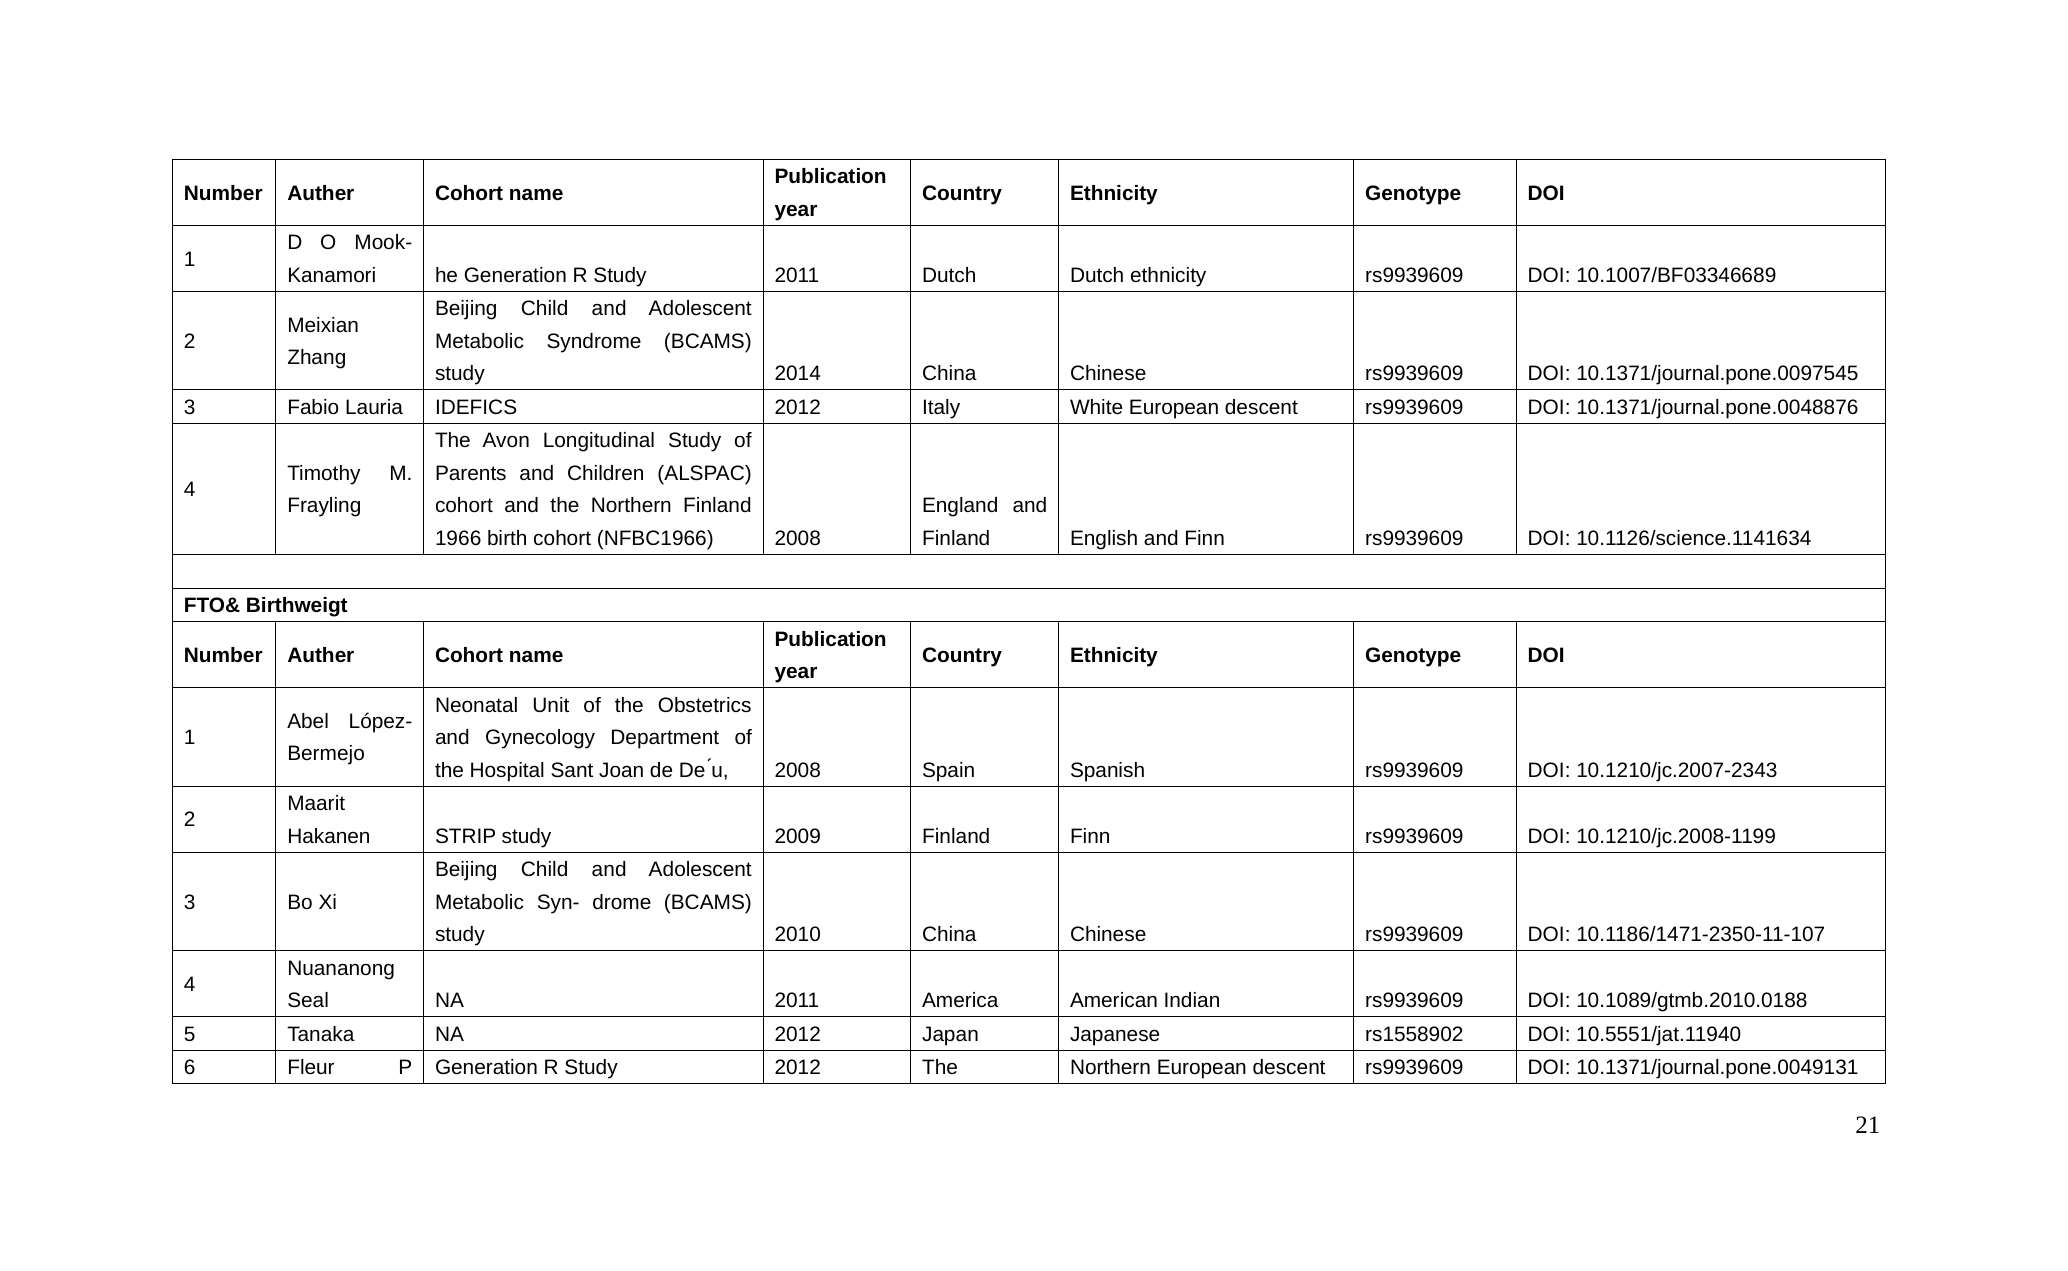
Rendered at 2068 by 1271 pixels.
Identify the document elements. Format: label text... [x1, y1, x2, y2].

table_cell rs9939609 [1354, 292, 1516, 389]
table_cell Spain [911, 688, 1058, 786]
table_cell Beijing Child and Adolescent Metabolic Syn- drome (BCAMS) study [424, 853, 763, 950]
table_cell China [911, 853, 1058, 950]
table_cell Auther [276, 622, 423, 687]
table_cell FTO& Birthweigt [173, 589, 1885, 621]
table_cell Finn [1059, 787, 1353, 852]
table_cell Spanish [1059, 688, 1353, 786]
table_cell Meixian Zhang [276, 292, 423, 389]
table_cell rs9939609 [1354, 226, 1516, 291]
table_cell DOI: 10.1007/BF03346689 [1517, 226, 1885, 291]
table_cell 3 [173, 390, 275, 423]
table_cell DOI: 10.1186/1471-2350-11-107 [1517, 853, 1885, 950]
table_cell he Generation R Study [424, 226, 763, 291]
table_cell Bo Xi [276, 853, 423, 950]
table_cell Cohort name [424, 160, 763, 225]
table_cell STRIP study [424, 787, 763, 852]
table_cell England and Finland [911, 424, 1058, 554]
table_cell China [911, 292, 1058, 389]
table_cell 2008 [764, 688, 910, 786]
table_cell Cohort name [424, 622, 763, 687]
table_cell Ethnicity [1059, 160, 1353, 225]
table_cell 2010 [764, 853, 910, 950]
table_cell The Avon Longitudinal Study of Parents and Children (ALSPAC) cohort and the Northern Finland 1966 birth cohort (NFBC1966) [424, 424, 763, 554]
table_cell Timothy M. Frayling [276, 424, 423, 554]
table_cell 6 [173, 1051, 275, 1083]
table_cell 3 [173, 853, 275, 950]
table_cell rs9939609 [1354, 951, 1516, 1016]
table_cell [1517, 1051, 1885, 1083]
table_cell English and Finn [1059, 424, 1353, 554]
table_cell Tanaka [276, 1017, 423, 1050]
table_cell Nuananong Seal [276, 951, 423, 1016]
table_cell DOI: 10.1210/jc.2008-1199 [1517, 787, 1885, 852]
table_cell 5 [173, 1017, 275, 1050]
table_cell Chinese [1059, 292, 1353, 389]
table_cell White European descent [1059, 390, 1353, 423]
table_cell Beijing Child and Adolescent Metabolic Syndrome (BCAMS) study [424, 292, 763, 389]
table_cell 2012 [764, 1017, 910, 1050]
table_cell Japan [911, 1017, 1058, 1050]
table_cell Dutch [911, 226, 1058, 291]
table_cell DOI: 10.1210/jc.2007-2343 [1517, 688, 1885, 786]
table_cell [1059, 1051, 1353, 1083]
table_cell Country [911, 622, 1058, 687]
table_cell Finland [911, 787, 1058, 852]
table_cell Italy [911, 390, 1058, 423]
table_cell Publication year [764, 622, 910, 687]
table_cell Abel López-Bermejo [276, 688, 423, 786]
table_cell American Indian [1059, 951, 1353, 1016]
table_cell 4 [173, 424, 275, 554]
table_cell rs9939609 [1354, 787, 1516, 852]
table_cell 2 [173, 787, 275, 852]
table_cell 4 [173, 951, 275, 1016]
table_cell 2014 [764, 292, 910, 389]
table_cell Number [173, 622, 275, 687]
table_cell Publication year [764, 160, 910, 225]
table_cell Number [173, 160, 275, 225]
table_cell rs9939609 [1354, 424, 1516, 554]
table_cell rs9939609 [1354, 1051, 1516, 1083]
table_cell 1 [173, 226, 275, 291]
table_cell rs9939609 [1354, 853, 1516, 950]
table_cell DOI: 10.1371/journal.pone.0097545 [1517, 292, 1885, 389]
table_cell The Netherlands [911, 1051, 1058, 1083]
table_cell Ethnicity [1059, 622, 1353, 687]
table_cell Genotype [1354, 622, 1516, 687]
table_cell 1 [173, 688, 275, 786]
table_cell DOI: 10.5551/jat.11940 [1517, 1017, 1885, 1050]
table_cell D O Mook-Kanamori [276, 226, 423, 291]
table_cell Genotype [1354, 160, 1516, 225]
table_cell DOI [1517, 160, 1885, 225]
table_cell Fabio Lauria [276, 390, 423, 423]
table_cell NA [424, 951, 763, 1016]
table_cell America [911, 951, 1058, 1016]
table_cell rs9939609 [1354, 390, 1516, 423]
table_cell DOI: 10.1089/gtmb.2010.0188 [1517, 951, 1885, 1016]
table_cell 2011 [764, 951, 910, 1016]
table_cell Dutch ethnicity [1059, 226, 1353, 291]
table_cell DOI [1517, 622, 1885, 687]
table_cell IDEFICS [424, 390, 763, 423]
table_cell Auther [276, 160, 423, 225]
table_cell 2009 [764, 787, 910, 852]
table_cell Maarit Hakanen [276, 787, 423, 852]
table_cell Japanese [1059, 1017, 1353, 1050]
table_cell DOI: 10.1371/journal.pone.0048876 [1517, 390, 1885, 423]
table_cell Country [911, 160, 1058, 225]
table_cell rs1558902 [1354, 1017, 1516, 1050]
table_cell 2 [173, 292, 275, 389]
table_cell 2011 [764, 226, 910, 291]
table_cell Neonatal Unit of the Obstetrics and Gynecology Department of the Hospital Sant Joan de De ́u, [424, 688, 763, 786]
table_cell NA [424, 1017, 763, 1050]
table_cell rs9939609 [1354, 688, 1516, 786]
table_cell Generation R Study [424, 1051, 763, 1083]
table_cell 2012 [764, 390, 910, 423]
table_cell Chinese [1059, 853, 1353, 950]
table_cell [173, 555, 1885, 587]
table_cell Fleur P Velders [276, 1051, 423, 1083]
table_cell DOI: 10.1126/science.1141634 [1517, 424, 1885, 554]
table_cell 2008 [764, 424, 910, 554]
table_cell 2012 [764, 1051, 910, 1083]
